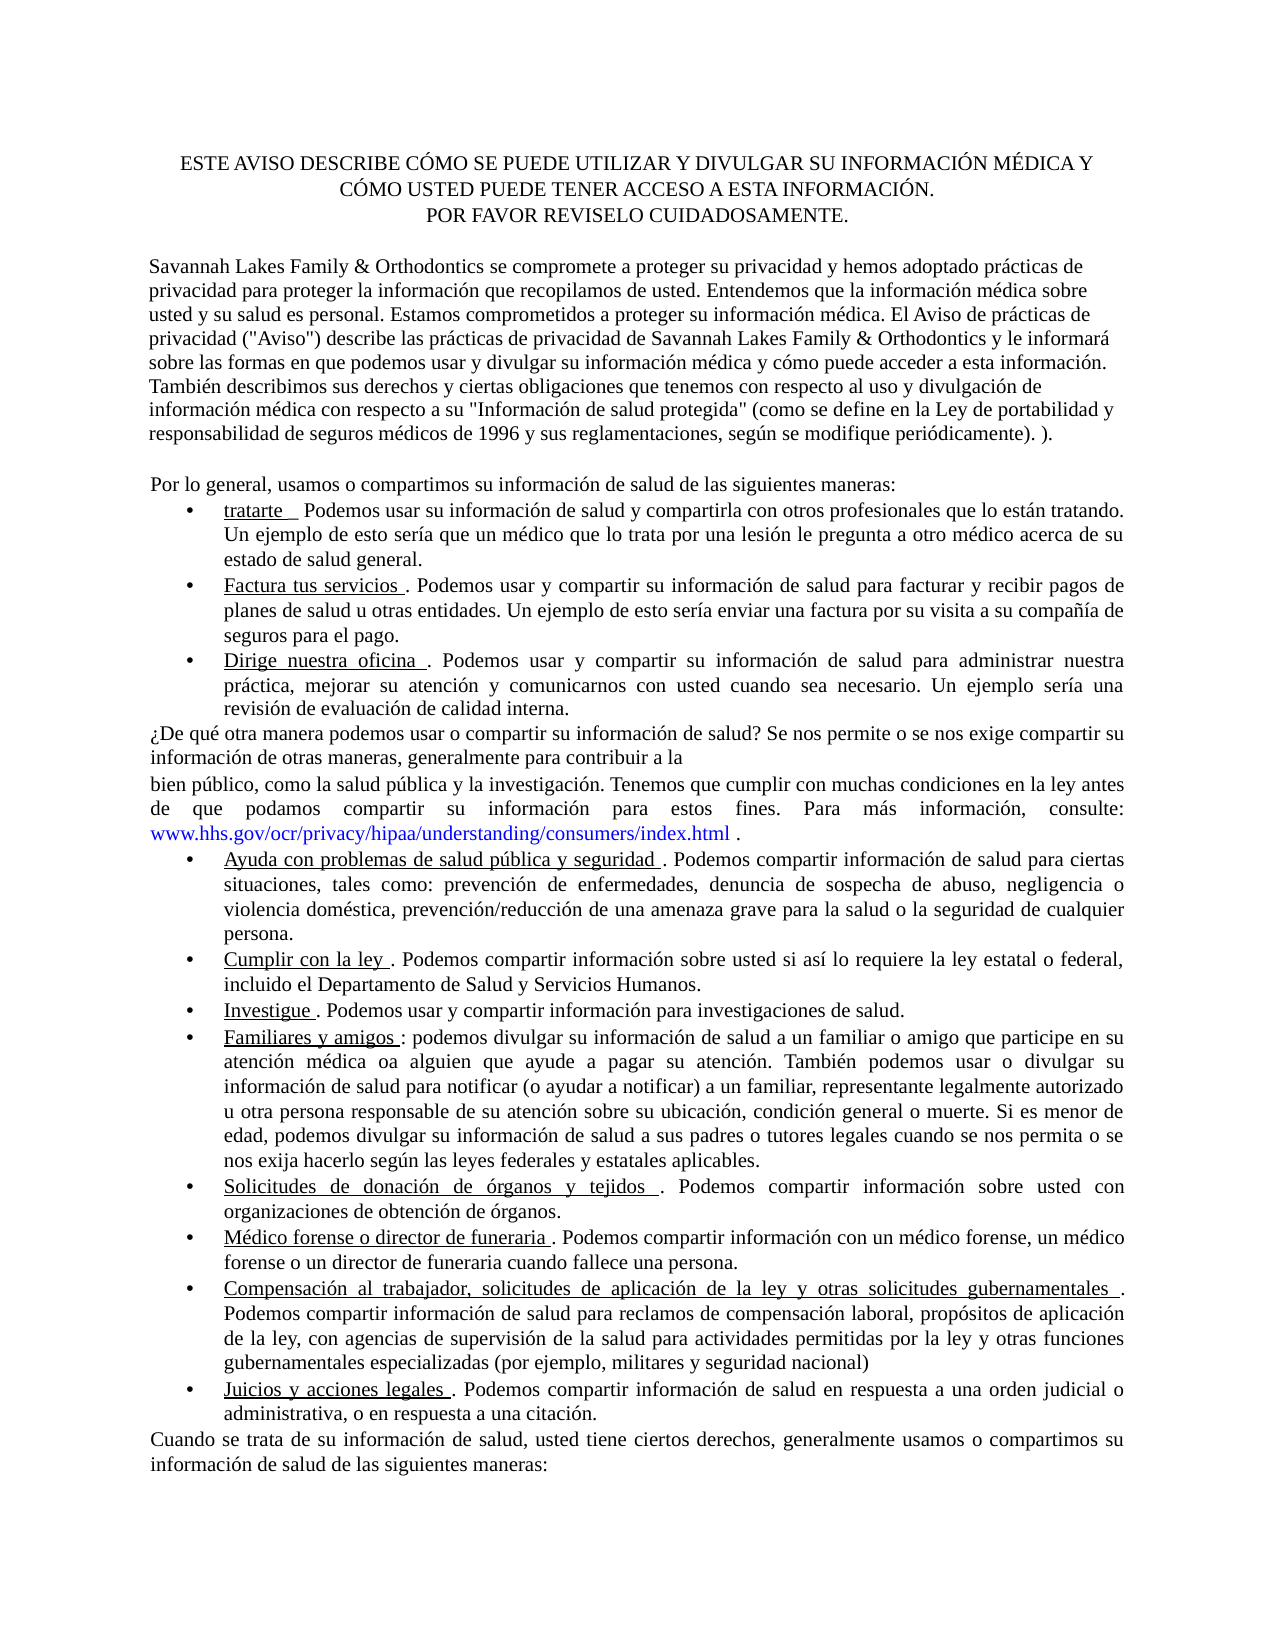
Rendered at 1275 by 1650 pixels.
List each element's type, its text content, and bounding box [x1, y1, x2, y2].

text Cuando se trata de su información de salud, usted tiene ciertos derechos, generalmente usamos o compartimos su información de salud de las siguientes maneras: [150, 1427, 1125, 1476]
list Compensación al trabajador, solicitudes de aplicación de la ley y otras solicitudes gubernamentales . Podemos compartir información de salud para reclamos de compensación laboral, propósitos de aplicación de la ley, con agencias de supervisión de la salud para actividades permitidas por la ley y otras funciones gubernamentales especializadas (por ejemplo, militares y seguridad nacional) [186, 1276, 1125, 1374]
text ¿De qué otra manera podemos usar o compartir su información de salud? Se nos permite o se nos exige compartir su información de otras maneras, generalmente para contribuir a la [150, 721, 1125, 769]
text Savannah Lakes Family & Orthodontics se compromete a proteger su privacidad y hemos adoptado prácticas de privacidad para proteger la información que recopilamos de usted. Entendemos que la información médica sobre usted y su salud es personal. Estamos comprometidos a proteger su información médica. El Aviso de prácticas de privacidad ("Aviso") describe las prácticas de privacidad de Savannah Lakes Family & Orthodontics y le informará sobre las formas en que podemos usar y divulgar su información médica y cómo puede acceder a esta información. También describimos sus derechos y ciertas obligaciones que tenemos con respecto al uso y divulgación de información médica con respecto a su "Información de salud protegida" (como se define en la Ley de portabilidad y responsabilidad de seguros médicos de 1996 y sus reglamentaciones, según se modifique periódicamente). ). [149, 254, 1127, 445]
list Solicitudes de donación de órganos y tejidos . Podemos compartir información sobre usted con organizaciones de obtención de órganos. [186, 1174, 1125, 1223]
list tratarte _ Podemos usar su información de salud y compartirla con otros profesionales que lo están tratando. Un ejemplo de esto sería que un médico que lo trata por una lesión le pregunta a otro médico acerca de su estado de salud general. [186, 498, 1125, 571]
list Médico forense o director de funeraria . Podemos compartir información con un médico forense, un médico forense o un director de funeraria cuando fallece una persona. [186, 1225, 1125, 1274]
text CÓMO USTED PUEDE TENER ACCESO A ESTA INFORMACIÓN. [150, 177, 1124, 201]
list Dirige nuestra oficina . Podemos usar y compartir su información de salud para administrar nuestra práctica, mejorar su atención y comunicarnos con usted cuando sea necesario. Un ejemplo sería una revisión de evaluación de calidad interna. [186, 649, 1125, 720]
list Juicios y acciones legales . Podemos compartir información de salud en respuesta a una orden judicial o administrativa, o en respuesta a una citación. [186, 1376, 1125, 1425]
list Factura tus servicios . Podemos usar y compartir su información de salud para facturar y recibir pagos de planes de salud u otras entidades. Un ejemplo de esto sería enviar una factura por su visita a su compañía de seguros para el pago. [186, 573, 1125, 647]
text ESTE AVISO DESCRIBE CÓMO SE PUEDE UTILIZAR Y DIVULGAR SU INFORMACIÓN MÉDICA Y [150, 151, 1123, 175]
list Cumplir con la ley . Podemos compartir información sobre usted si así lo requiere la ley estatal o federal, incluido el Departamento de Salud y Servicios Humanos. [186, 947, 1125, 996]
list Investigue . Podemos usar y compartir información para investigaciones de salud. [186, 998, 1125, 1022]
list Familiares y amigos : podemos divulgar su información de salud a un familiar o amigo que participe en su atención médica oa alguien que ayude a pagar su atención. También podemos usar o divulgar su información de salud para notificar (o ayudar a notificar) a un familiar, representante legalmente autorizado u otra persona responsable de su atención sobre su ubicación, condición general o muerte. Si es menor de edad, podemos divulgar su información de salud a sus padres o tutores legales cuando se nos permita o se nos exija hacerlo según las leyes federales y estatales aplicables. [186, 1024, 1125, 1172]
text POR FAVOR REVISELO CUIDADOSAMENTE. [150, 203, 1124, 227]
text Por lo general, usamos o compartimos su información de salud de las siguientes maneras: [150, 471, 1125, 496]
list Ayuda con problemas de salud pública y seguridad . Podemos compartir información de salud para ciertas situaciones, tales como: prevención de enfermedades, denuncia de sospecha de abuso, negligencia o violencia doméstica, prevención/reducción de una amenaza grave para la salud o la seguridad de cualquier persona. [186, 847, 1125, 945]
text bien público, como la salud pública y la investigación. Tenemos que cumplir con muchas condiciones en la ley antes de que podamos compartir su información para estos fines. Para más información, consulte: www.hhs.gov/ocr/privacy/hipaa/understanding/consumers/index.html . [150, 771, 1125, 845]
